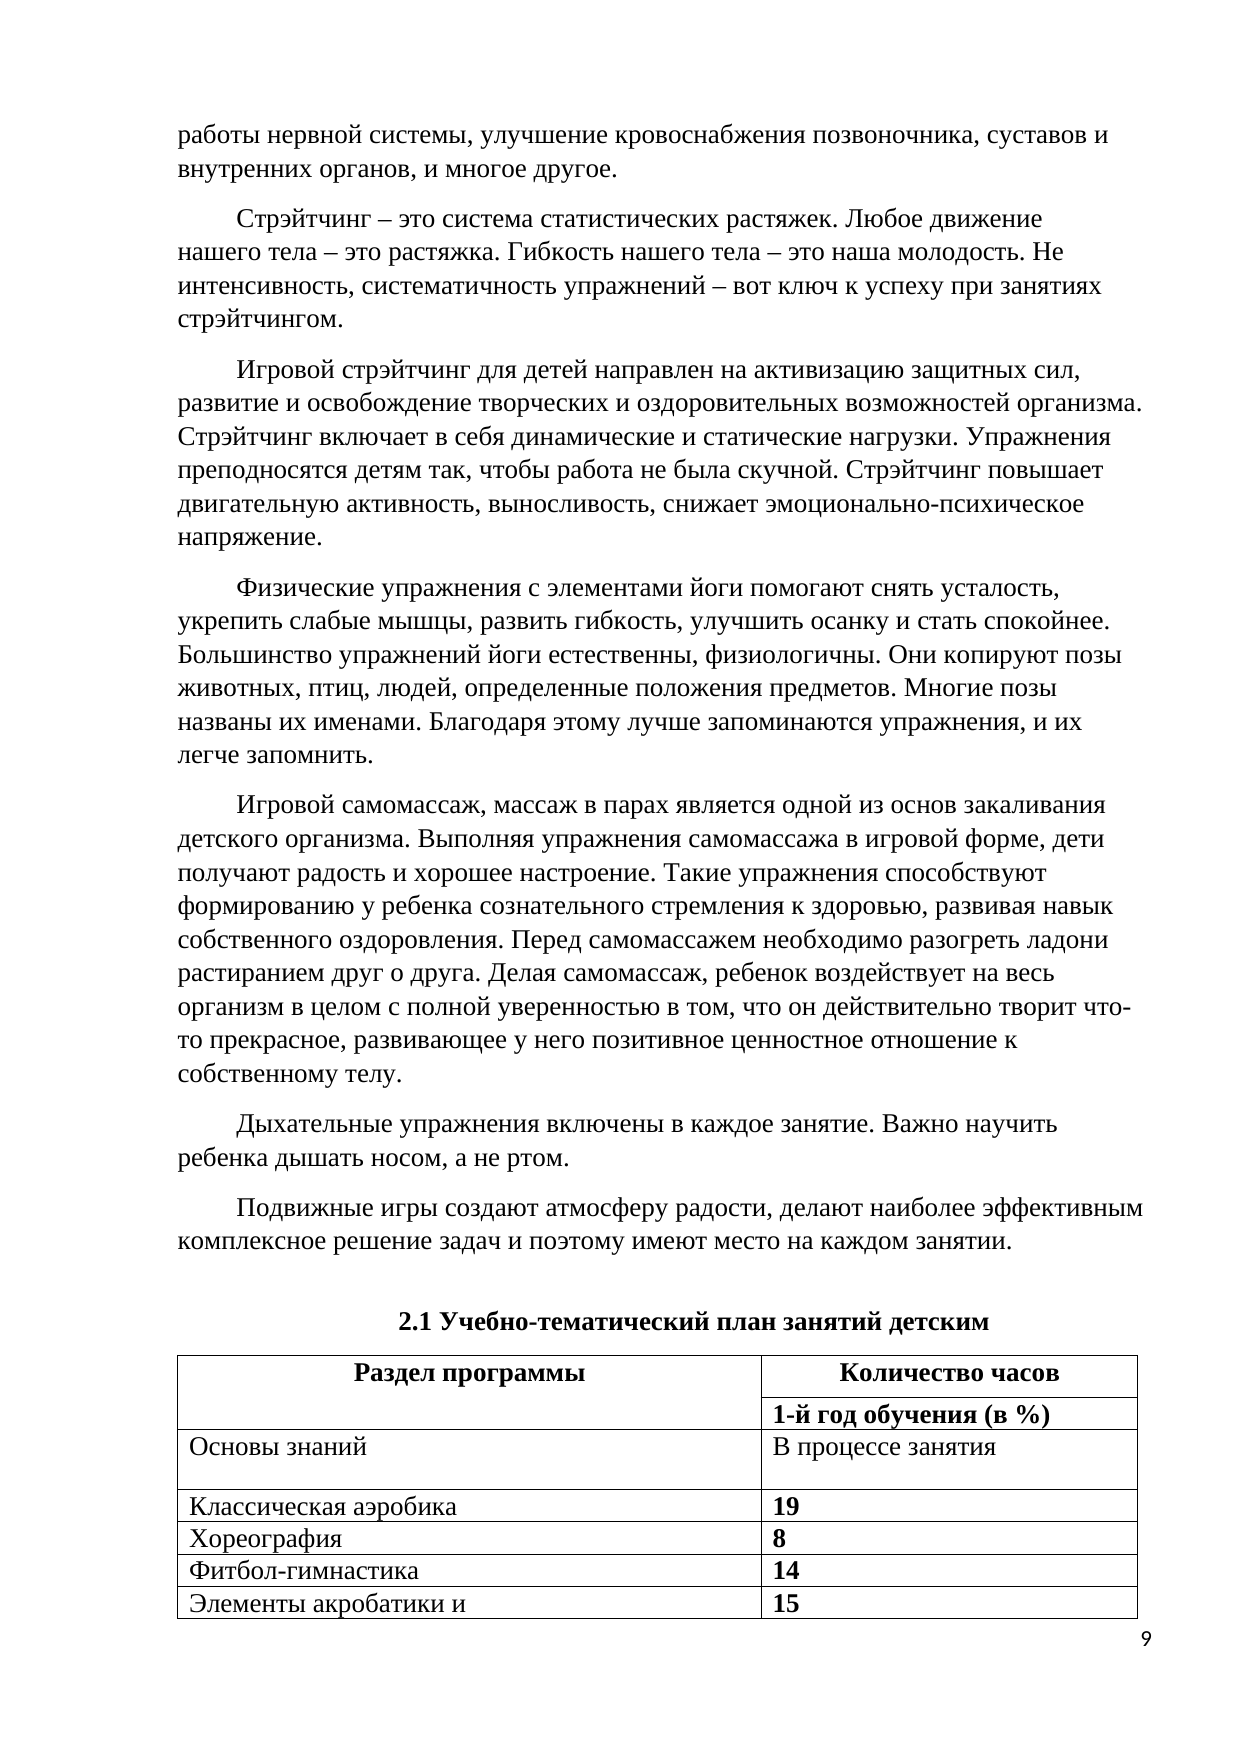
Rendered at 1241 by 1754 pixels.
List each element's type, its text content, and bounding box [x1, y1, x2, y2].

text Физические упражнения с элементами йоги помогают снять усталость, укрепить слабые мышцы, развить гибкость, улучшить осанку и стать спокойнее. Большинство упражнений йоги естественны, физиологичны. Они копируют позы животных, птиц, людей, определенные положения предметов. Многие позы названы их именами. Благодаря этому лучше запоминаются упражнения, и их легче запомнить. [177, 571, 1152, 769]
table_cell В процессе занятия [762, 1430, 1137, 1489]
table_cell Фитбол-гимнастика [178, 1555, 761, 1586]
table_header Раздел программы [178, 1356, 761, 1429]
table_cell 15 [762, 1587, 1137, 1618]
table_cell Хореография [178, 1522, 761, 1553]
table_cell Классическая аэробика [178, 1490, 761, 1521]
text Стрэйтчинг – это система статистических растяжек. Любое движение нашего тела – это растяжка. Гибкость нашего тела – это наша молодость. Не интенсивность, систематичность упражнений – вот ключ к успеху при занятиях стрэйтчингом. [177, 202, 1152, 334]
table_header Количество часов [762, 1356, 1137, 1397]
text Дыхательные упражнения включены в каждое занятие. Важно научить ребенка дышать носом, а не ртом. [177, 1107, 1152, 1172]
text Игровой стрэйтчинг для детей направлен на активизацию защитных сил, развитие и освобождение творческих и оздоровительных возможностей организма. Стрэйтчинг включает в себя динамические и статические нагрузки. Упражнения преподносятся детям так, чтобы работа не была скучной. Стрэйтчинг повышает двигательную активность, выносливость, снижает эмоционально-психическое напряжение. [177, 353, 1152, 552]
table_cell 1-й год обучения (в %) [762, 1398, 1137, 1429]
text Подвижные игры создают атмосферу радости, делают наиболее эффективным комплексное решение задач и поэтому имеют место на каждом занятии. [177, 1191, 1152, 1286]
text Игровой самомассаж, массаж в парах является одной из основ закаливания детского организма. Выполняя упражнения самомассажа в игровой форме, дети получают радость и хорошее настроение. Такие упражнения способствуют формированию у ребенка сознательного стремления к здоровью, развивая навык собственного оздоровления. Перед самомассажем необходимо разогреть ладони растиранием друг о друга. Делая самомассаж, ребенок воздействует на весь организм в целом с полной уверенностью в том, что он действительно творит что-то прекрасное, развивающее у него позитивное ценностное отношение к собственному телу. [177, 788, 1152, 1088]
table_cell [178, 1587, 761, 1618]
table_cell Основы знаний [178, 1430, 761, 1489]
table_cell 8 [762, 1522, 1137, 1553]
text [177, 118, 1152, 183]
text 2.1 Учебно-тематический план занятий детским [177, 1304, 1152, 1336]
table_cell 19 [762, 1490, 1137, 1521]
table_cell 14 [762, 1555, 1137, 1586]
